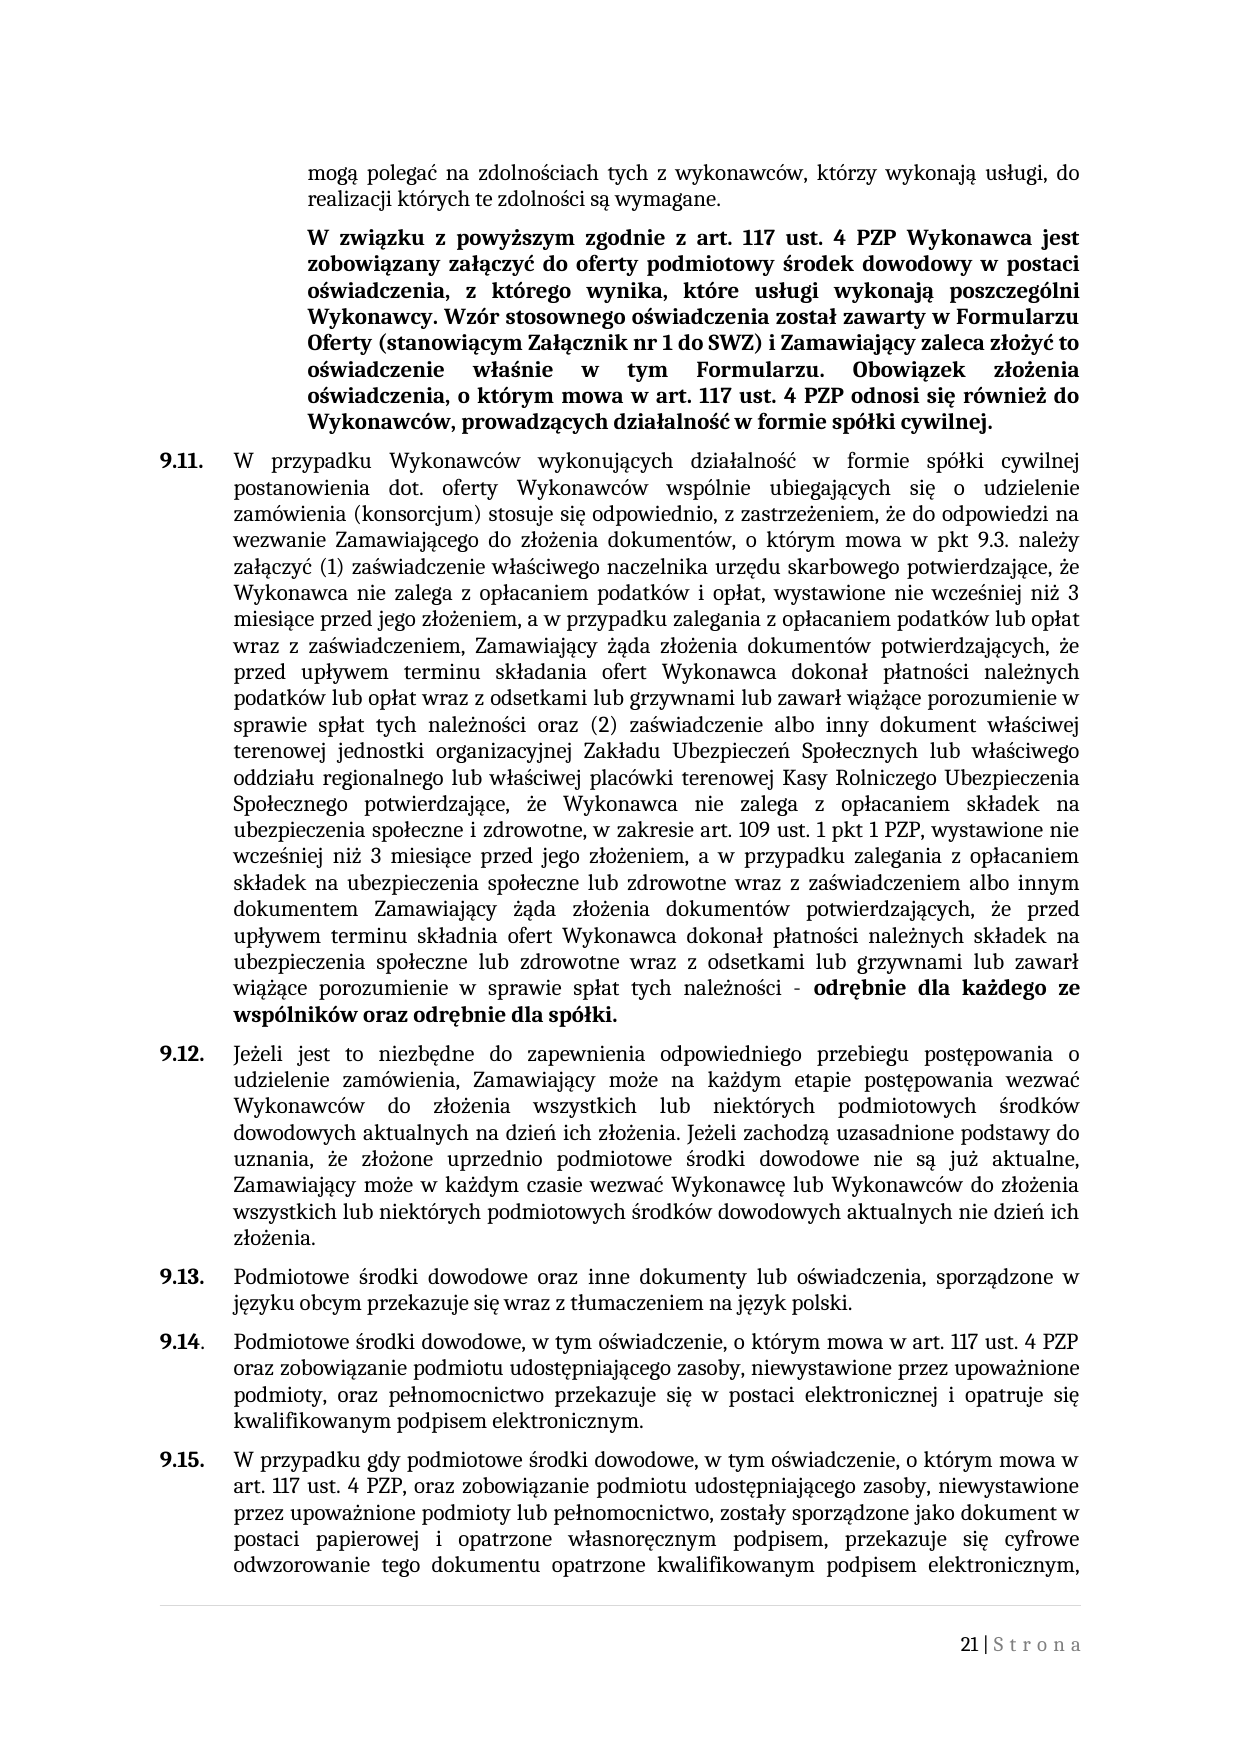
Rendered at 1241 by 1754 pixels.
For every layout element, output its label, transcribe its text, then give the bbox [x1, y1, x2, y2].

text W związku z powyższym zgodnie z art. 117 ust. 4 PZP Wykonawca jest zobowiązany załączyć do oferty podmiotowy środek dowodowy w postaci oświadczenia, z którego wynika, które usługi wykonają poszczególni Wykonawcy. Wzór stosownego oświadczenia został zawarty w Formularzu Oferty (stanowiącym Załącznik nr 1 do SWZ) i Zamawiający zaleca złożyć to oświadczenie właśnie w tym Formularzu. Obowiązek złożenia oświadczenia, o którym mowa w art. 117 ust. 4 PZP odnosi się również do Wykonawców, prowadzących działalność w formie spółki cywilnej. [307, 225, 1081, 436]
text 9.13. Podmiotowe środki dowodowe oraz inne dokumenty lub oświadczenia, sporządzone w języku obcym przekazuje się wraz z tłumaczeniem na język polski. [159, 1264, 1081, 1316]
text 9.12. Jeżeli jest to niezbędne do zapewnienia odpowiedniego przebiegu postępowania o udzielenie zamówienia, Zamawiający może na każdym etapie postępowania wezwać Wykonawców do złożenia wszystkich lub niektórych podmiotowych środków dowodowych aktualnych na dzień ich złożenia. Jeżeli zachodzą uzasadnione podstawy do uznania, że złożone uprzednio podmiotowe środki dowodowe nie są już aktualne, Zamawiający może w każdym czasie wezwać Wykonawcę lub Wykonawców do złożenia wszystkich lub niektórych podmiotowych środków dowodowych aktualnych nie dzień ich złożenia. [159, 1040, 1081, 1251]
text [159, 1447, 1081, 1578]
text 9.11. W przypadku Wykonawców wykonujących działalność w formie spółki cywilnej postanowienia dot. oferty Wykonawców wspólnie ubiegających się o udzielenie zamówienia (konsorcjum) stosuje się odpowiednio, z zastrzeżeniem, że do odpowiedzi na wezwanie Zamawiającego do złożenia dokumentów, o którym mowa w pkt 9.3. należy załączyć (1) zaświadczenie właściwego naczelnika urzędu skarbowego potwierdzające, że Wykonawca nie zalega z opłacaniem podatków i opłat, wystawione nie wcześniej niż 3 miesiące przed jego złożeniem, a w przypadku zalegania z opłacaniem podatków lub opłat wraz z zaświadczeniem, Zamawiający żąda złożenia dokumentów potwierdzających, że przed upływem terminu składania ofert Wykonawca dokonał płatności należnych podatków lub opłat wraz z odsetkami lub grzywnami lub zawarł wiążące porozumienie w sprawie spłat tych należności oraz (2) zaświadczenie albo inny dokument właściwej terenowej jednostki organizacyjnej Zakładu Ubezpieczeń Społecznych lub właściwego oddziału regionalnego lub właściwej placówki terenowej Kasy Rolniczego Ubezpieczenia Społecznego potwierdzające, że Wykonawca nie zalega z opłacaniem składek na ubezpieczenia społeczne i zdrowotne, w zakresie art. 109 ust. 1 pkt 1 PZP, wystawione nie wcześniej niż 3 miesiące przed jego złożeniem, a w przypadku zalegania z opłacaniem składek na ubezpieczenia społeczne lub zdrowotne wraz z zaświadczeniem albo innym dokumentem Zamawiający żąda złożenia dokumentów potwierdzających, że przed upływem terminu składnia ofert Wykonawca dokonał płatności należnych składek na ubezpieczenia społeczne lub zdrowotne wraz z odsetkami lub grzywnami lub zawarł wiążące porozumienie w sprawie spłat tych należności - odrębnie dla każdego ze wspólników oraz odrębnie dla spółki. [159, 448, 1081, 1028]
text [233, 159, 1081, 212]
text 9.14. Podmiotowe środki dowodowe, w tym oświadczenie, o którym mowa w art. 117 ust. 4 PZP oraz zobowiązanie podmiotu udostępniającego zasoby, niewystawione przez upoważnione podmioty, oraz pełnomocnictwo przekazuje się w postaci elektronicznej i opatruje się kwalifikowanym podpisem elektronicznym. [159, 1329, 1081, 1434]
